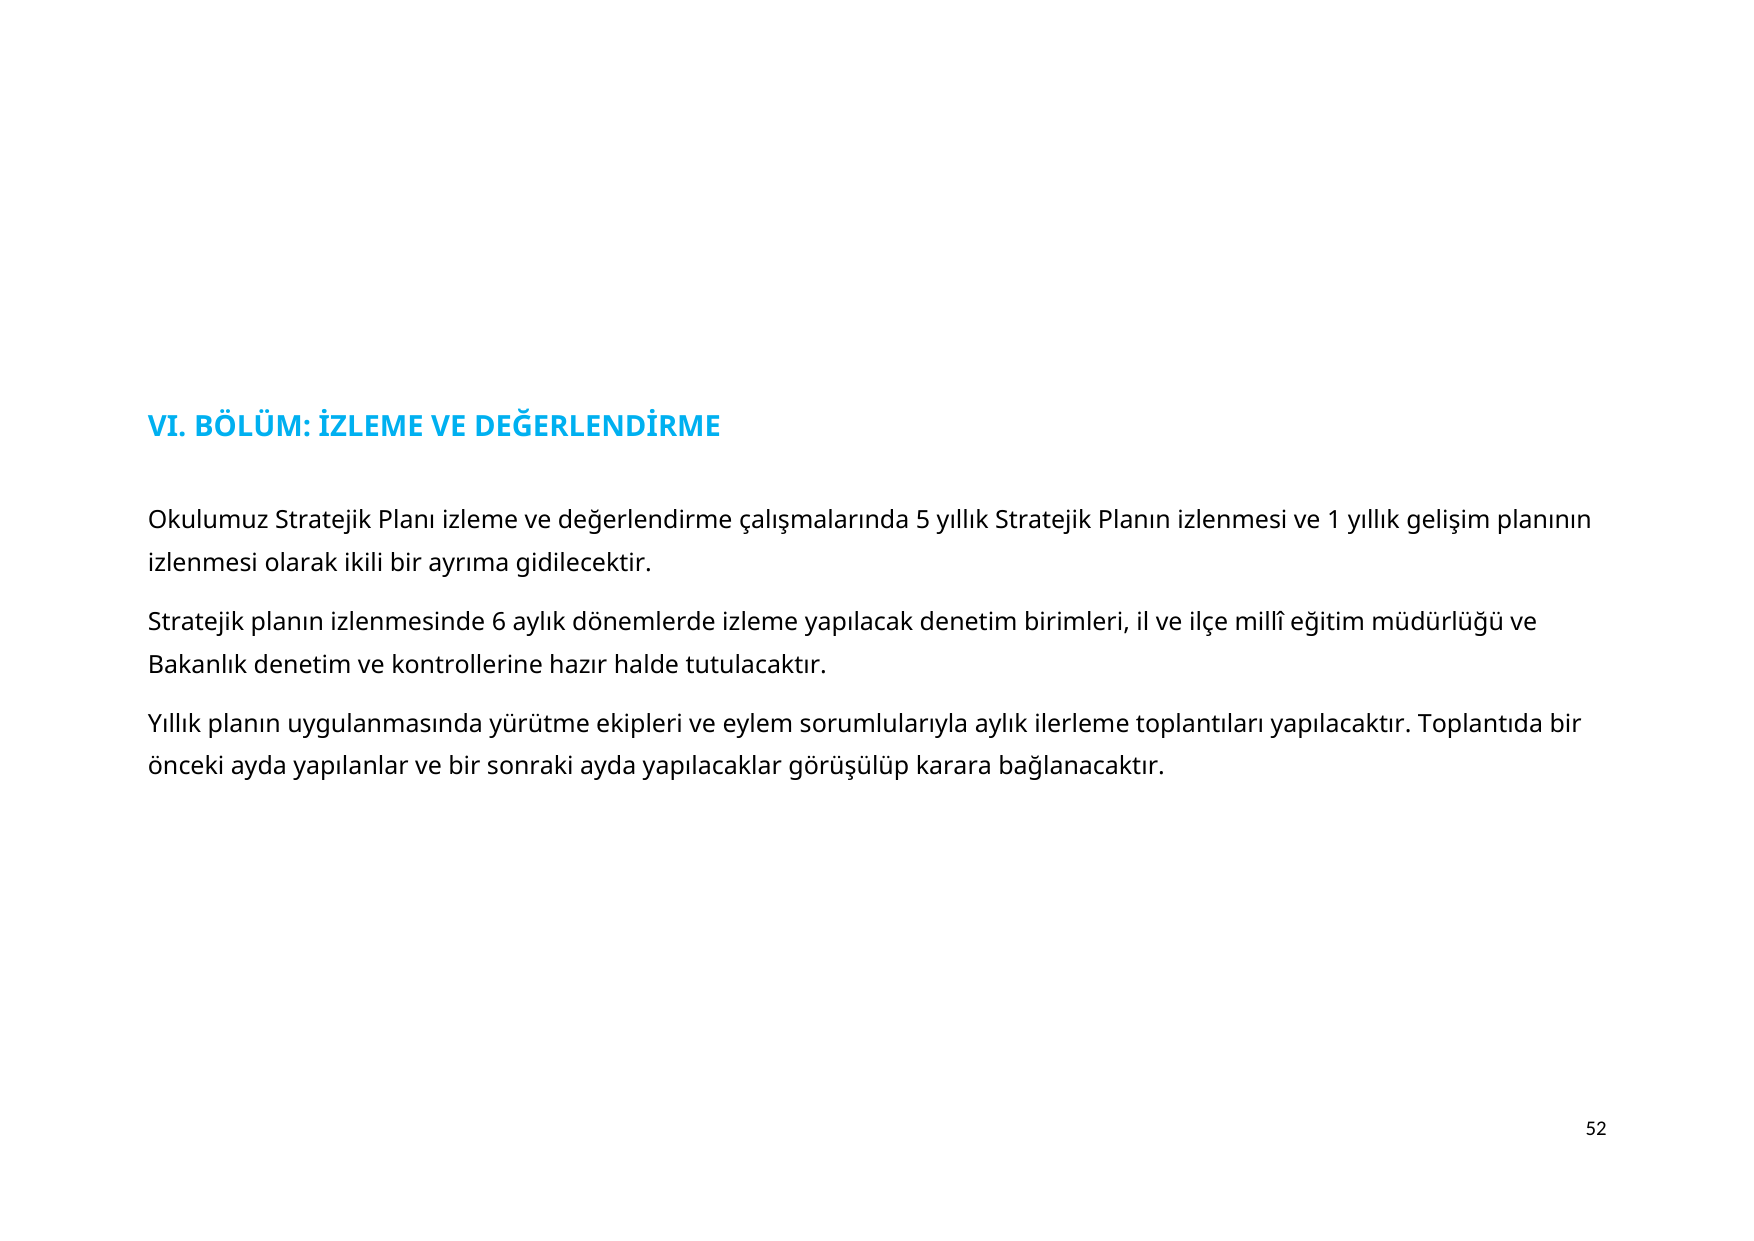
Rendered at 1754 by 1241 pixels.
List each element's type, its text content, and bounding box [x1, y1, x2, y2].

text Stratejik planın izlenmesinde 6 aylık dönemlerde izleme yapılacak denetim birimleri, il ve ilçe millî eğitim müdürlüğü ve Bakanlık denetim ve kontrollerine hazır halde tutulacaktır. [148, 604, 1606, 680]
subtitle VI. BÖLÜM: İZLEME VE DEĞERLENDİRME [148, 405, 1606, 445]
text Yıllık planın uygulanmasında yürütme ekipleri ve eylem sorumlularıyla aylık ilerleme toplantıları yapılacaktır. Toplantıda bir önceki ayda yapılanlar ve bir sonraki ayda yapılacaklar görüşülüp karara bağlanacaktır. [148, 705, 1606, 782]
text Okulumuz Stratejik Planı izleme ve değerlendirme çalışmalarında 5 yıllık Stratejik Planın izlenmesi ve 1 yıllık gelişim planının izlenmesi olarak ikili bir ayrıma gidilecektir. [148, 502, 1606, 579]
